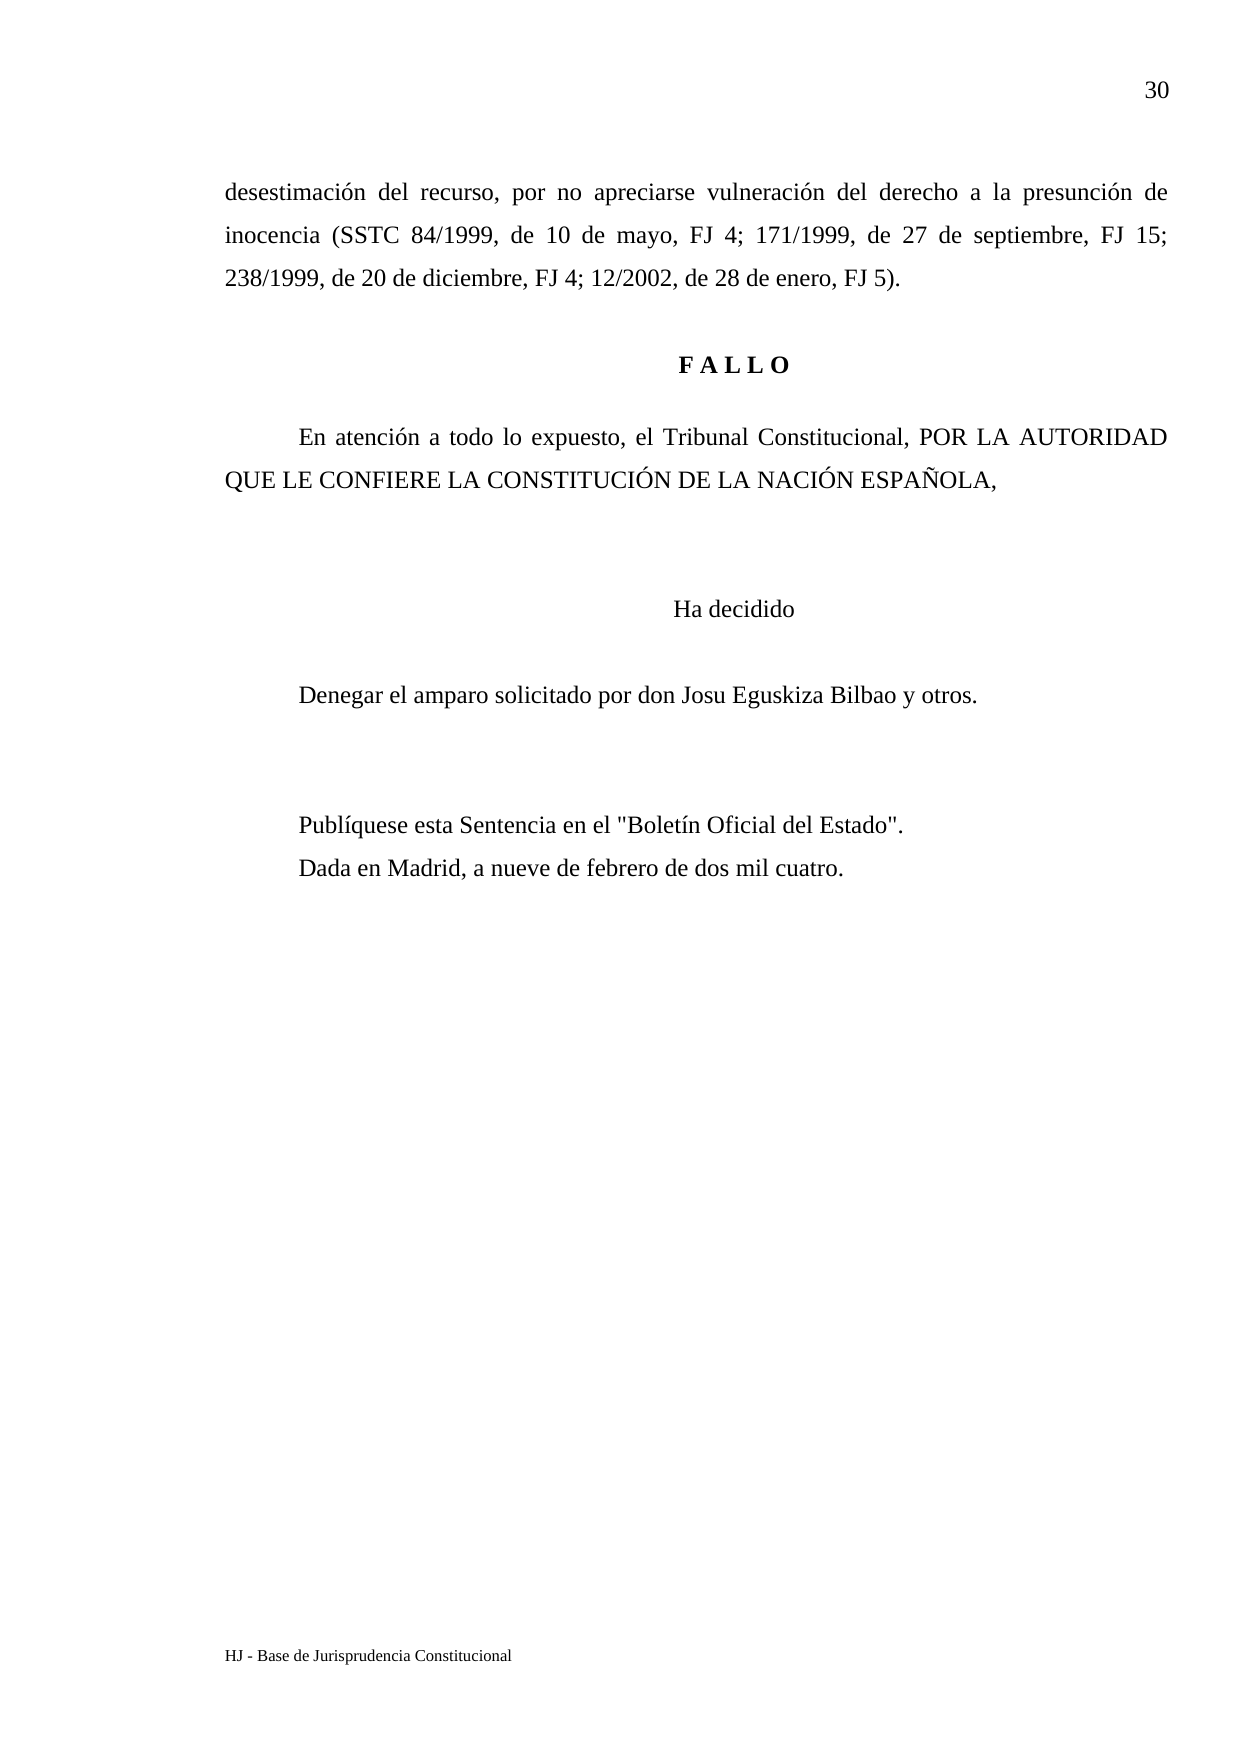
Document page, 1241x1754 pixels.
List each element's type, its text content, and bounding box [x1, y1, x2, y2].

subtitle F A L L O [224, 350, 1169, 378]
text Publíquese esta Sentencia en el "Boletín Oficial del Estado". [224, 810, 1169, 838]
text Denegar el amparo solicitado por don Josu Eguskiza Bilbao y otros. [224, 680, 1169, 709]
text Ha decidido [224, 594, 1169, 623]
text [224, 177, 1169, 292]
text En atención a todo lo expuesto, el Tribunal Constitucional, POR LA AUTORIDAD QUE LE CONFIERE LA CONSTITUCIÓN DE LA NACIÓN ESPAÑOLA, [224, 422, 1169, 493]
text Dada en Madrid, a nueve de febrero de dos mil cuatro. [224, 853, 1169, 882]
